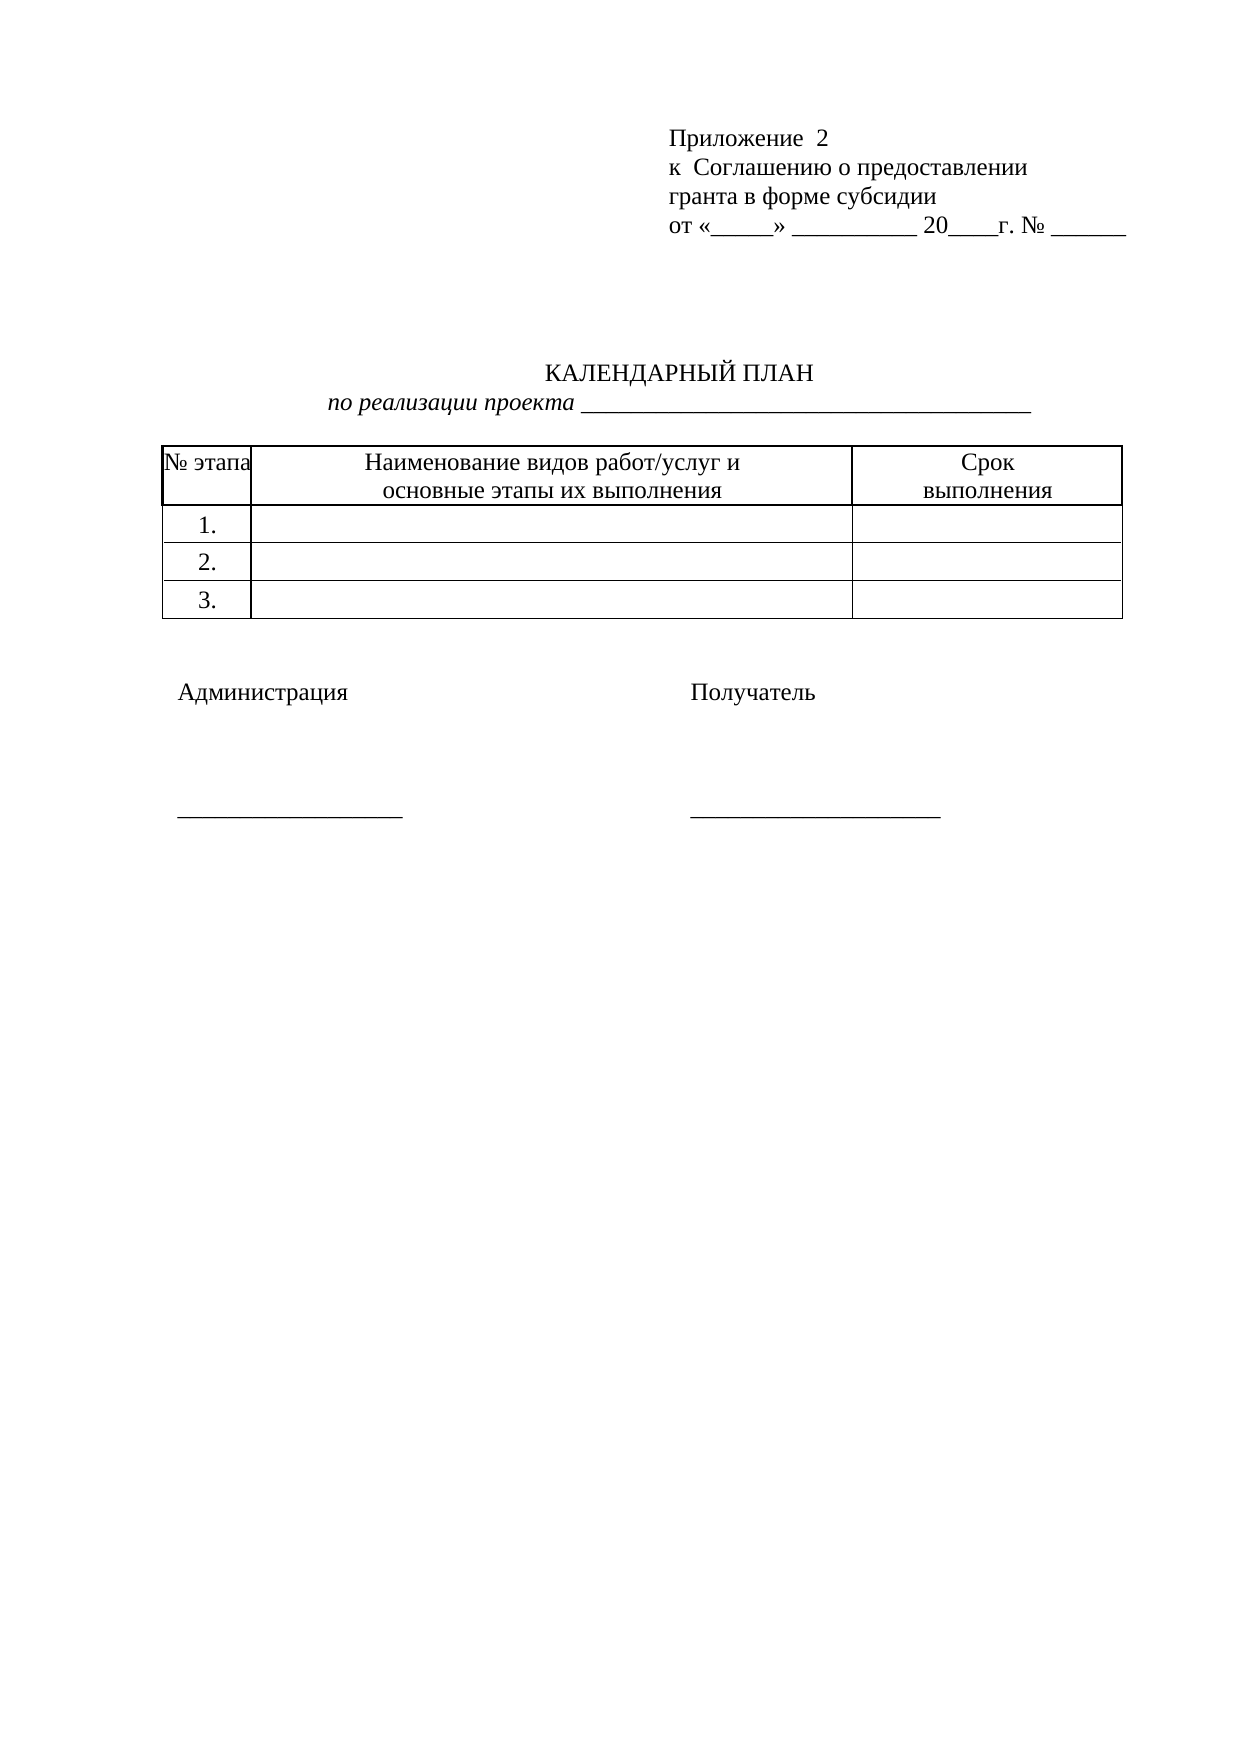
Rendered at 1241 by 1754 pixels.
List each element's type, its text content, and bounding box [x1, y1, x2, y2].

table_cell [853, 506, 1122, 542]
table_header Наименование видов работ/услуг и основные этапы их выполнения [252, 447, 851, 504]
table_header Администрация [166, 677, 679, 734]
table_cell __________________ [166, 734, 679, 849]
table_cell [853, 580, 1122, 618]
table_cell [252, 581, 852, 618]
table_cell ____________________ [679, 734, 1192, 849]
table_cell 2. [163, 542, 250, 580]
table_cell [853, 542, 1122, 580]
text КАЛЕНДАРНЫЙ ПЛАН [177, 358, 1181, 387]
table_header № этапа [164, 447, 250, 504]
table_header Срок выполнения [853, 447, 1121, 504]
text по реализации проекта ____________________________________ [177, 387, 1181, 416]
table_cell [252, 506, 852, 542]
table_cell [252, 543, 852, 580]
table_header Получатель [679, 677, 1192, 734]
table_cell 3. [163, 580, 250, 618]
table_cell 1. [163, 506, 250, 542]
